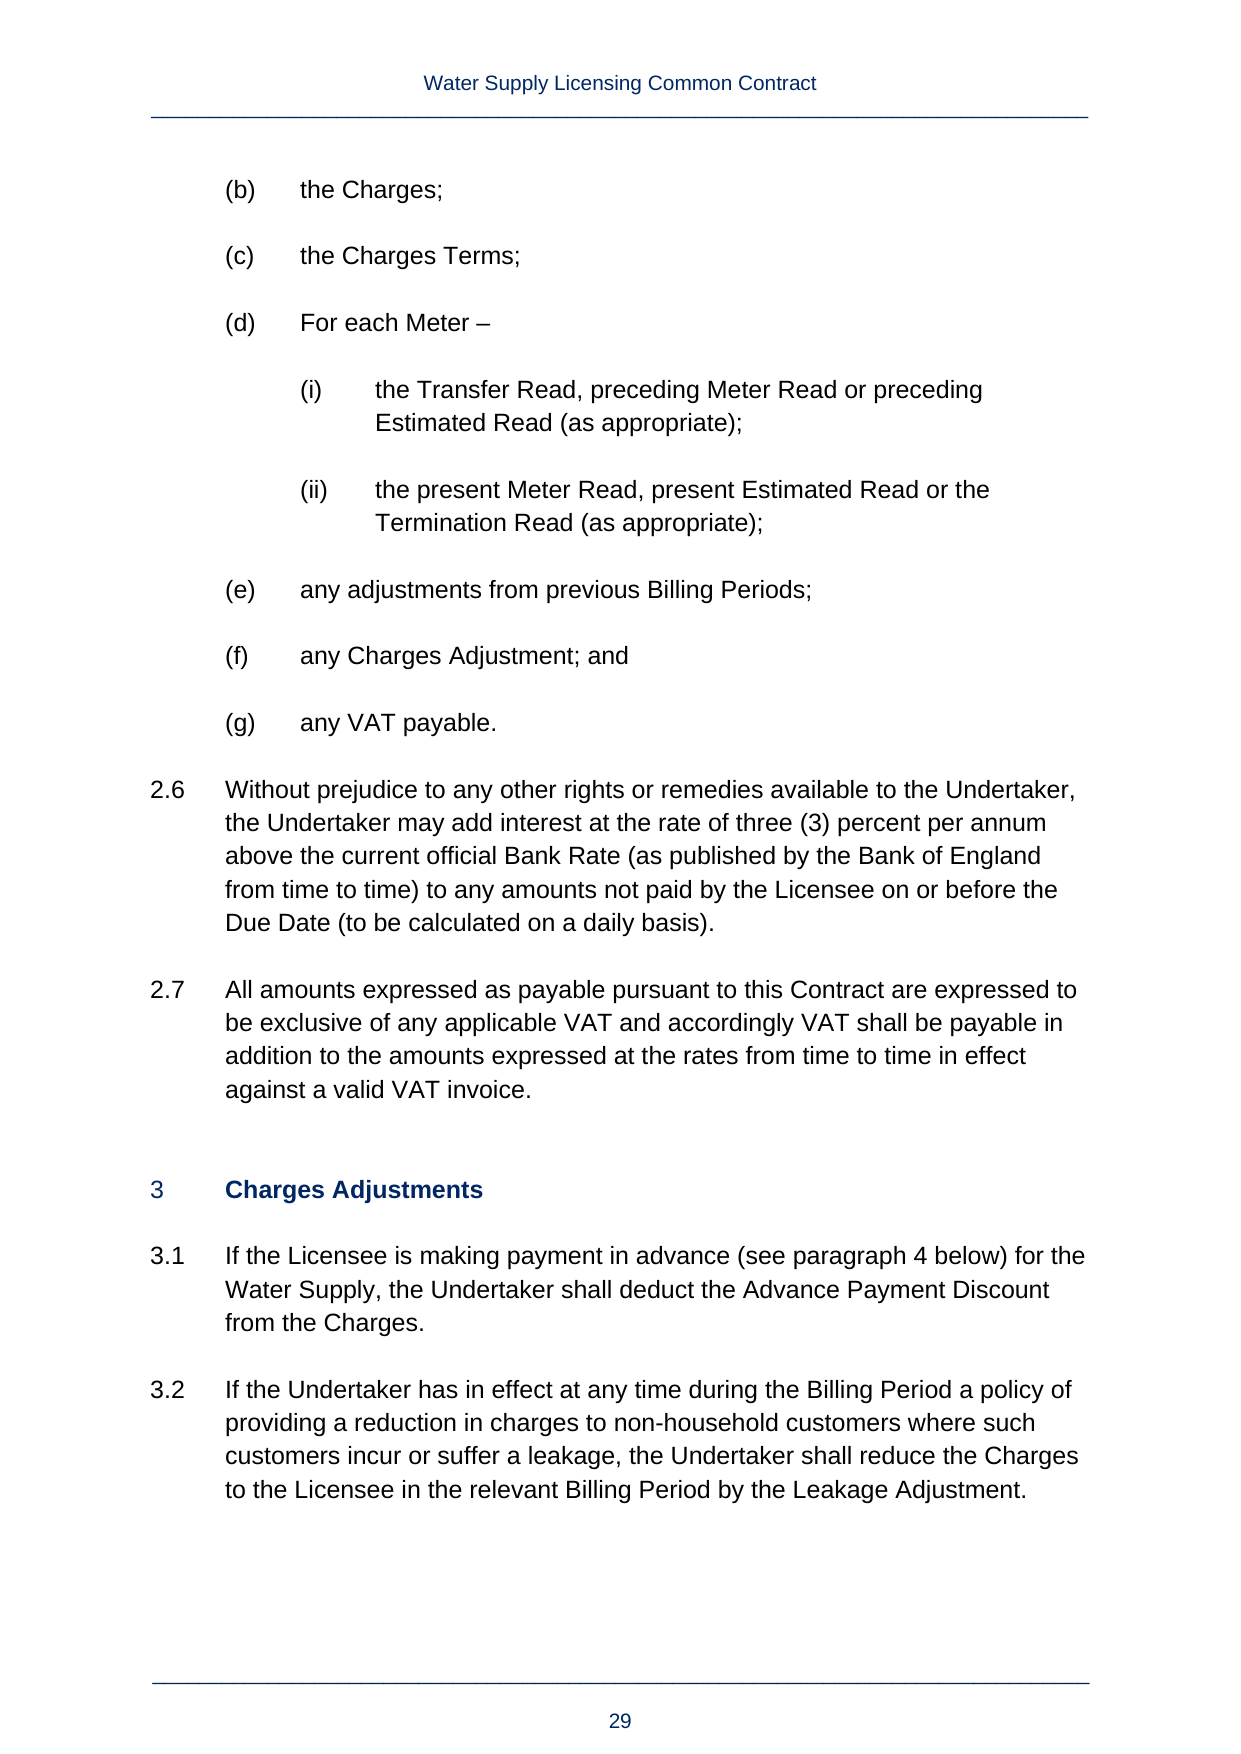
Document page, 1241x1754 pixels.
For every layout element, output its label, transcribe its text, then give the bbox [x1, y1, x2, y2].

text All amounts expressed as payable pursuant to this Contract are expressed to be exclusive of any applicable VAT and accordingly VAT shall be payable in addition to the amounts expressed at the rates from time to time in effect against a valid VAT invoice. [150, 971, 1090, 1105]
text the Charges Terms; [225, 238, 1090, 271]
text the Charges; [225, 171, 1090, 205]
text any Charges Adjustment; and [225, 638, 1090, 671]
text any adjustments from previous Billing Periods; [225, 571, 1090, 605]
text Without prejudice to any other rights or remedies available to the Undertaker, the Undertaker may add interest at the rate of three (3) percent per annum above the current official Bank Rate (as published by the Bank of England from time to time) to any amounts not paid by the Licensee on or before the Due Date (to be calculated on a daily basis). [150, 771, 1090, 938]
text If the Undertaker has in effect at any time during the Billing Period a policy of providing a reduction in charges to non-household customers where such customers incur or suffer a leakage, the Undertaker shall reduce the Charges to the Licensee in the relevant Billing Period by the Leakage Adjustment. [150, 1371, 1090, 1505]
text the Transfer Read, preceding Meter Read or preceding Estimated Read (as appropriate); [300, 371, 1090, 438]
text any VAT payable. [225, 705, 1090, 738]
text the present Meter Read, present Estimated Read or the Termination Read (as appropriate); [300, 471, 1090, 538]
text For each Meter – [225, 305, 1090, 338]
text If the Licensee is making payment in advance (see paragraph 4 below) for the Water Supply, the Undertaker shall deduct the Advance Payment Discount from the Charges. [150, 1238, 1090, 1338]
subtitle Charges Adjustments [150, 1171, 1090, 1205]
